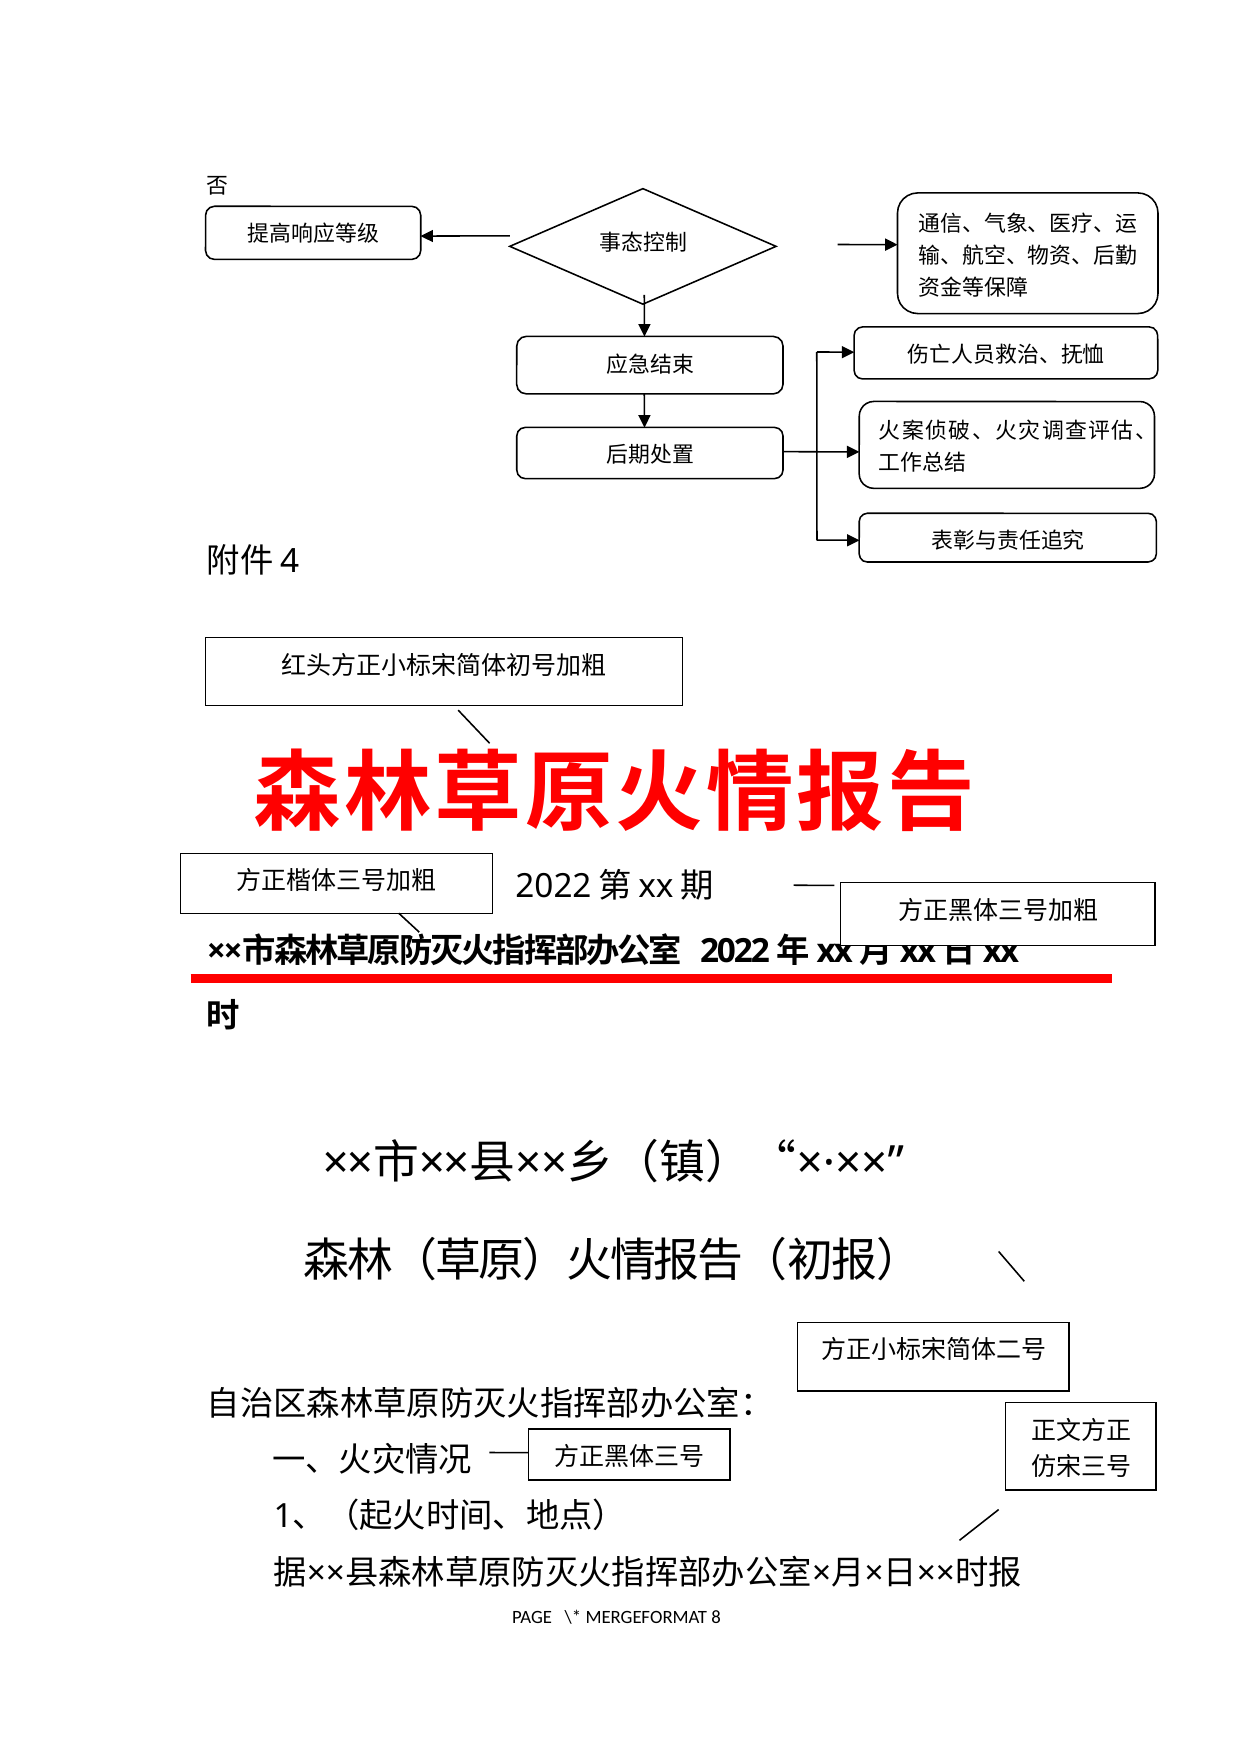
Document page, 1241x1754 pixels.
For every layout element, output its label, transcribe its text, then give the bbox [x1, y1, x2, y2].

text 否 [207, 168, 1022, 200]
text 一、火灾情况 [207, 1427, 1005, 1483]
text 森林草原火情报告 [207, 720, 1022, 850]
text 自治区森林草原防灭火指挥部办公室： [207, 1370, 1022, 1427]
text ××市森林草原防灭火指挥部办公室 2022年xx月xx日xx时 [207, 915, 1022, 974]
text ××市××县××乡（镇）“×·××” [207, 1110, 1022, 1208]
text 2022第xx期 [207, 850, 1022, 915]
text 1、（起火时间、地点） [207, 1483, 1022, 1539]
text ××市森林草原防灭火指挥部办公室 2022年xx月xx日xx时 [207, 983, 1022, 1045]
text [207, 1539, 1022, 1595]
text 森林（草原）火情报告（初报） [207, 1208, 1022, 1305]
text 附件4 [207, 525, 1022, 590]
